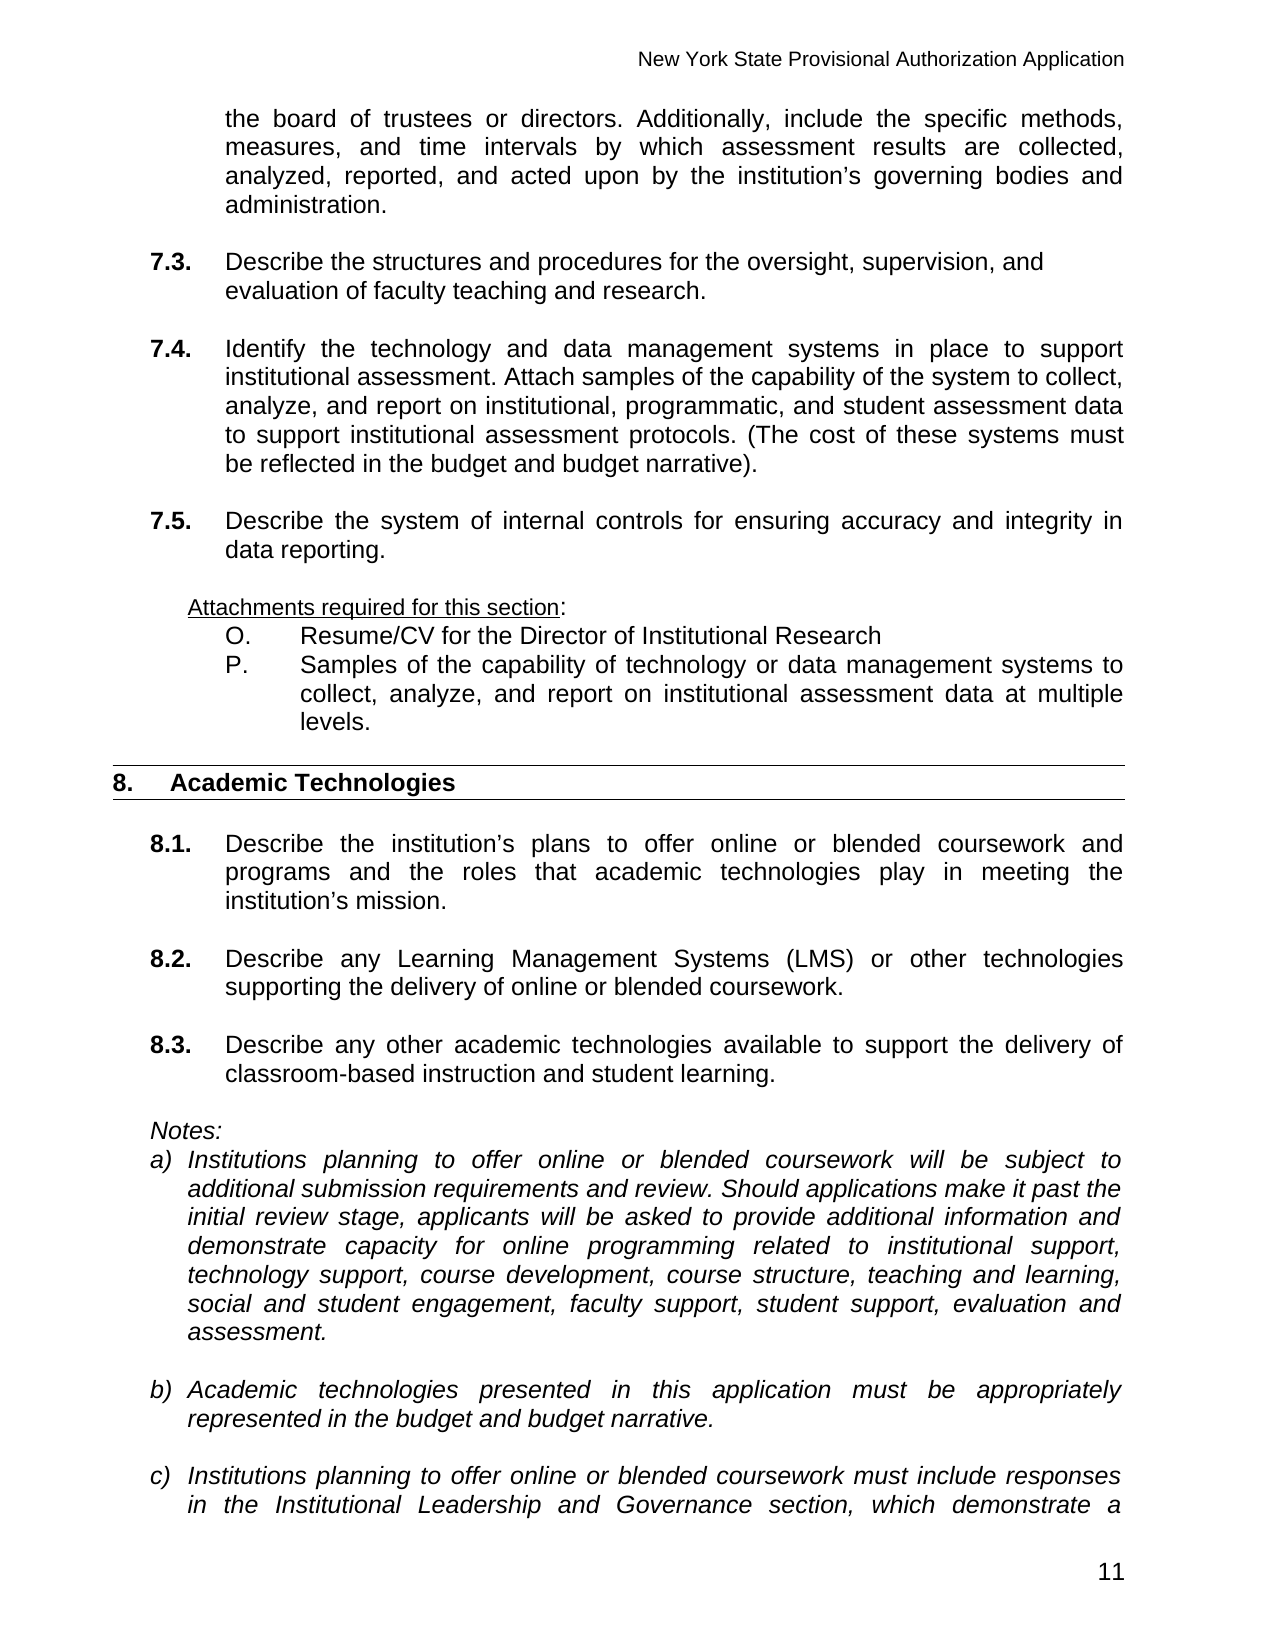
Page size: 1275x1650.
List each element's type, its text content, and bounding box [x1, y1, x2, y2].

list Describe any other academic technologies available to support the delivery of classroom-based instruction and student learning. [150, 1030, 1125, 1087]
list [150, 1461, 1125, 1518]
list Describe any Learning Management Systems (LMS) or other technologies supporting the delivery of online or blended coursework. [150, 943, 1125, 1001]
list Describe the system of internal controls for ensuring accuracy and integrity in data reporting. [150, 506, 1125, 563]
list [150, 103, 1125, 218]
list Describe the institution’s plans to offer online or blended coursework and programs and the roles that academic technologies play in meeting the institution’s mission. [150, 828, 1125, 915]
list Institutions planning to offer online or blended coursework will be subject to additional submission requirements and review. Should applications make it past the initial review stage, applicants will be asked to provide additional information and demonstrate capacity for online programming related to institutional support, technology support, course development, course structure, teaching and learning, social and student engagement, faculty support, student support, evaluation and assessment. [150, 1145, 1125, 1346]
text Notes: [150, 1116, 1125, 1145]
list Academic technologies presented in this application must be appropriately represented in the budget and budget narrative. [150, 1375, 1125, 1432]
list Identify the technology and data management systems in place to support institutional assessment. Attach samples of the capability of the system to collect, analyze, and report on institutional, programmatic, and student assessment data to support institutional assessment protocols. (The cost of these systems must be reflected in the budget and budget narrative). [150, 333, 1125, 477]
text Attachments required for this section: [187, 592, 1125, 621]
list Describe the structures and procedures for the oversight, supervision, and evaluation of faculty teaching and research. [150, 247, 1125, 305]
list Resume/CV for the Director of Institutional Research [225, 621, 1125, 650]
subtitle Academic Technologies [112, 766, 1125, 800]
list Samples of the capability of technology or data management systems to collect, analyze, and report on institutional assessment data at multiple levels. [225, 650, 1125, 736]
